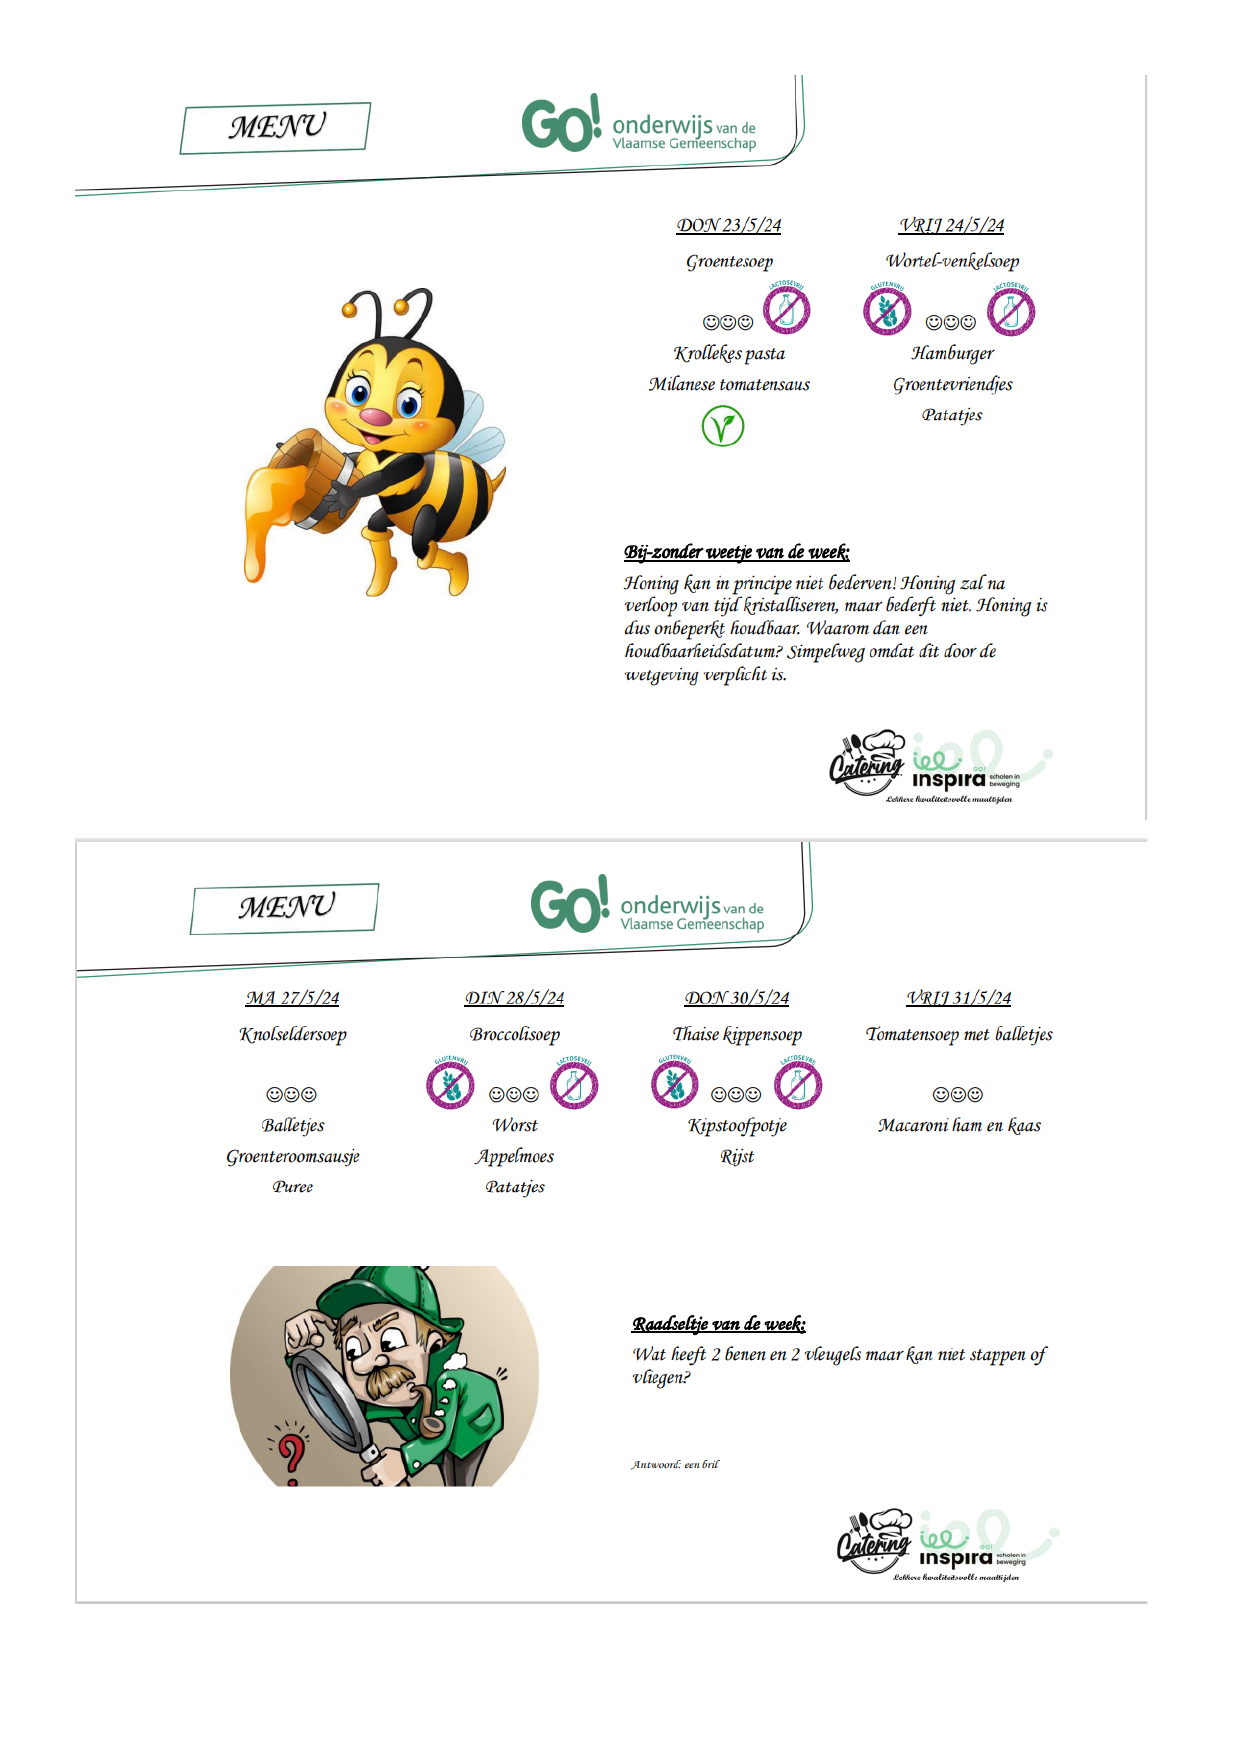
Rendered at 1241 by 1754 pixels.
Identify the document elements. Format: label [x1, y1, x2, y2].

picture [75, 838, 1148, 1604]
picture [75, 75, 1148, 820]
